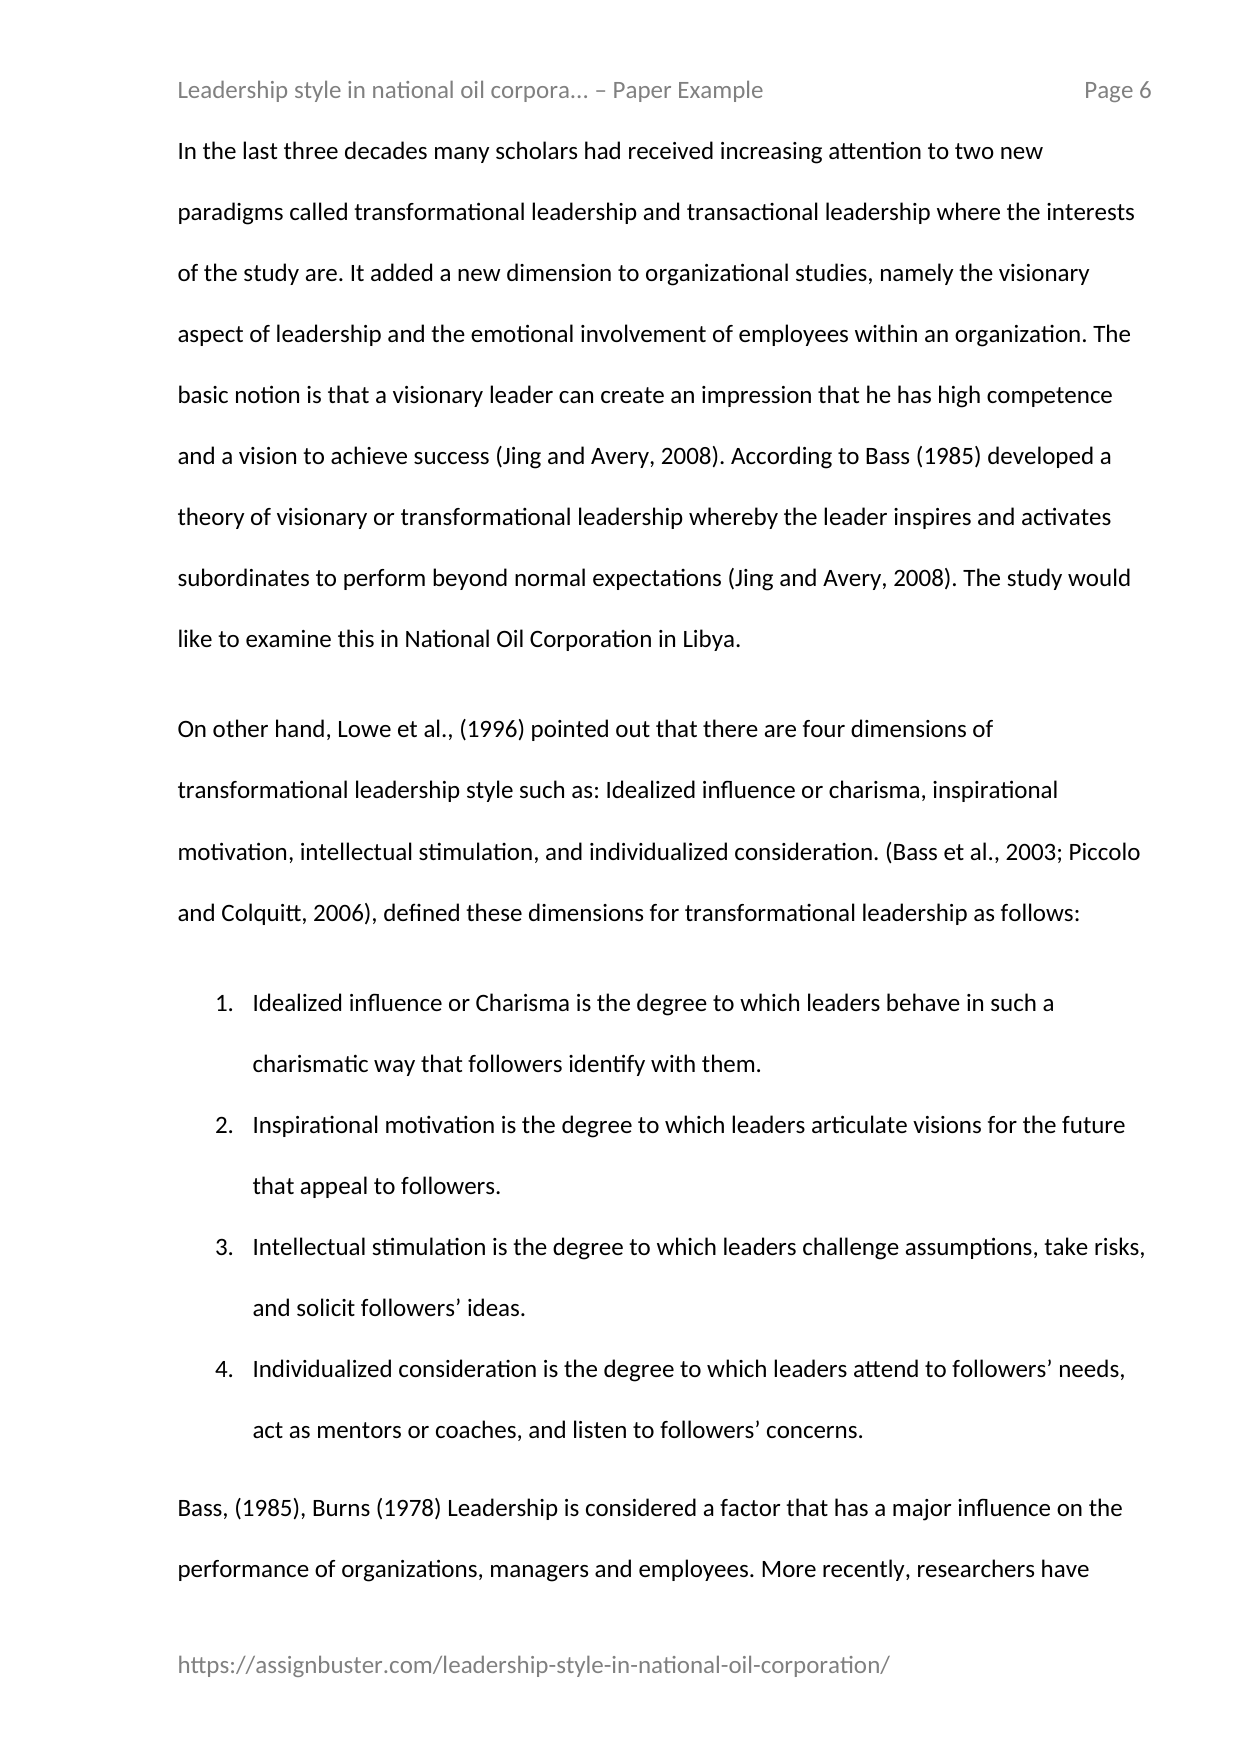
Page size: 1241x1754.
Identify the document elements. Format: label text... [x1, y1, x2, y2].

list Intellectual stimulation is the degree to which leaders challenge assumptions, take risks, and solicit followers’ ideas. [215, 1231, 1152, 1323]
list Idealized influence or Charisma is the degree to which leaders behave in such a charismatic way that followers identify with them. [215, 987, 1152, 1079]
text In the last three decades many scholars had received increasing attention to two new paradigms called transformational leadership and transactional leadership where the interests of the study are. It added a new dimension to organizational studies, namely the visionary aspect of leadership and the emotional involvement of employees within an organization. The basic notion is that a visionary leader can create an impression that he has high competence and a vision to achieve success (Jing and Avery, 2008). According to Bass (1985) developed a theory of visionary or transformational leadership whereby the leader inspires and activates subordinates to perform beyond normal expectations (Jing and Avery, 2008). The study would like to examine this in National Oil Corporation in Libya. [177, 135, 1152, 654]
list Inspirational motivation is the degree to which leaders articulate visions for the future that appeal to followers. [215, 1109, 1152, 1201]
list Individualized consideration is the degree to which leaders attend to followers’ needs, act as mentors or coaches, and listen to followers’ concerns. [215, 1353, 1152, 1445]
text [177, 1492, 1152, 1584]
text On other hand, Lowe et al., (1996) pointed out that there are four dimensions of transformational leadership style such as: Idealized influence or charisma, inspirational motivation, intellectual stimulation, and individualized consideration. (Bass et al., 2003; Piccolo and Colquitt, 2006), defined these dimensions for transformational leadership as follows: [177, 714, 1152, 927]
